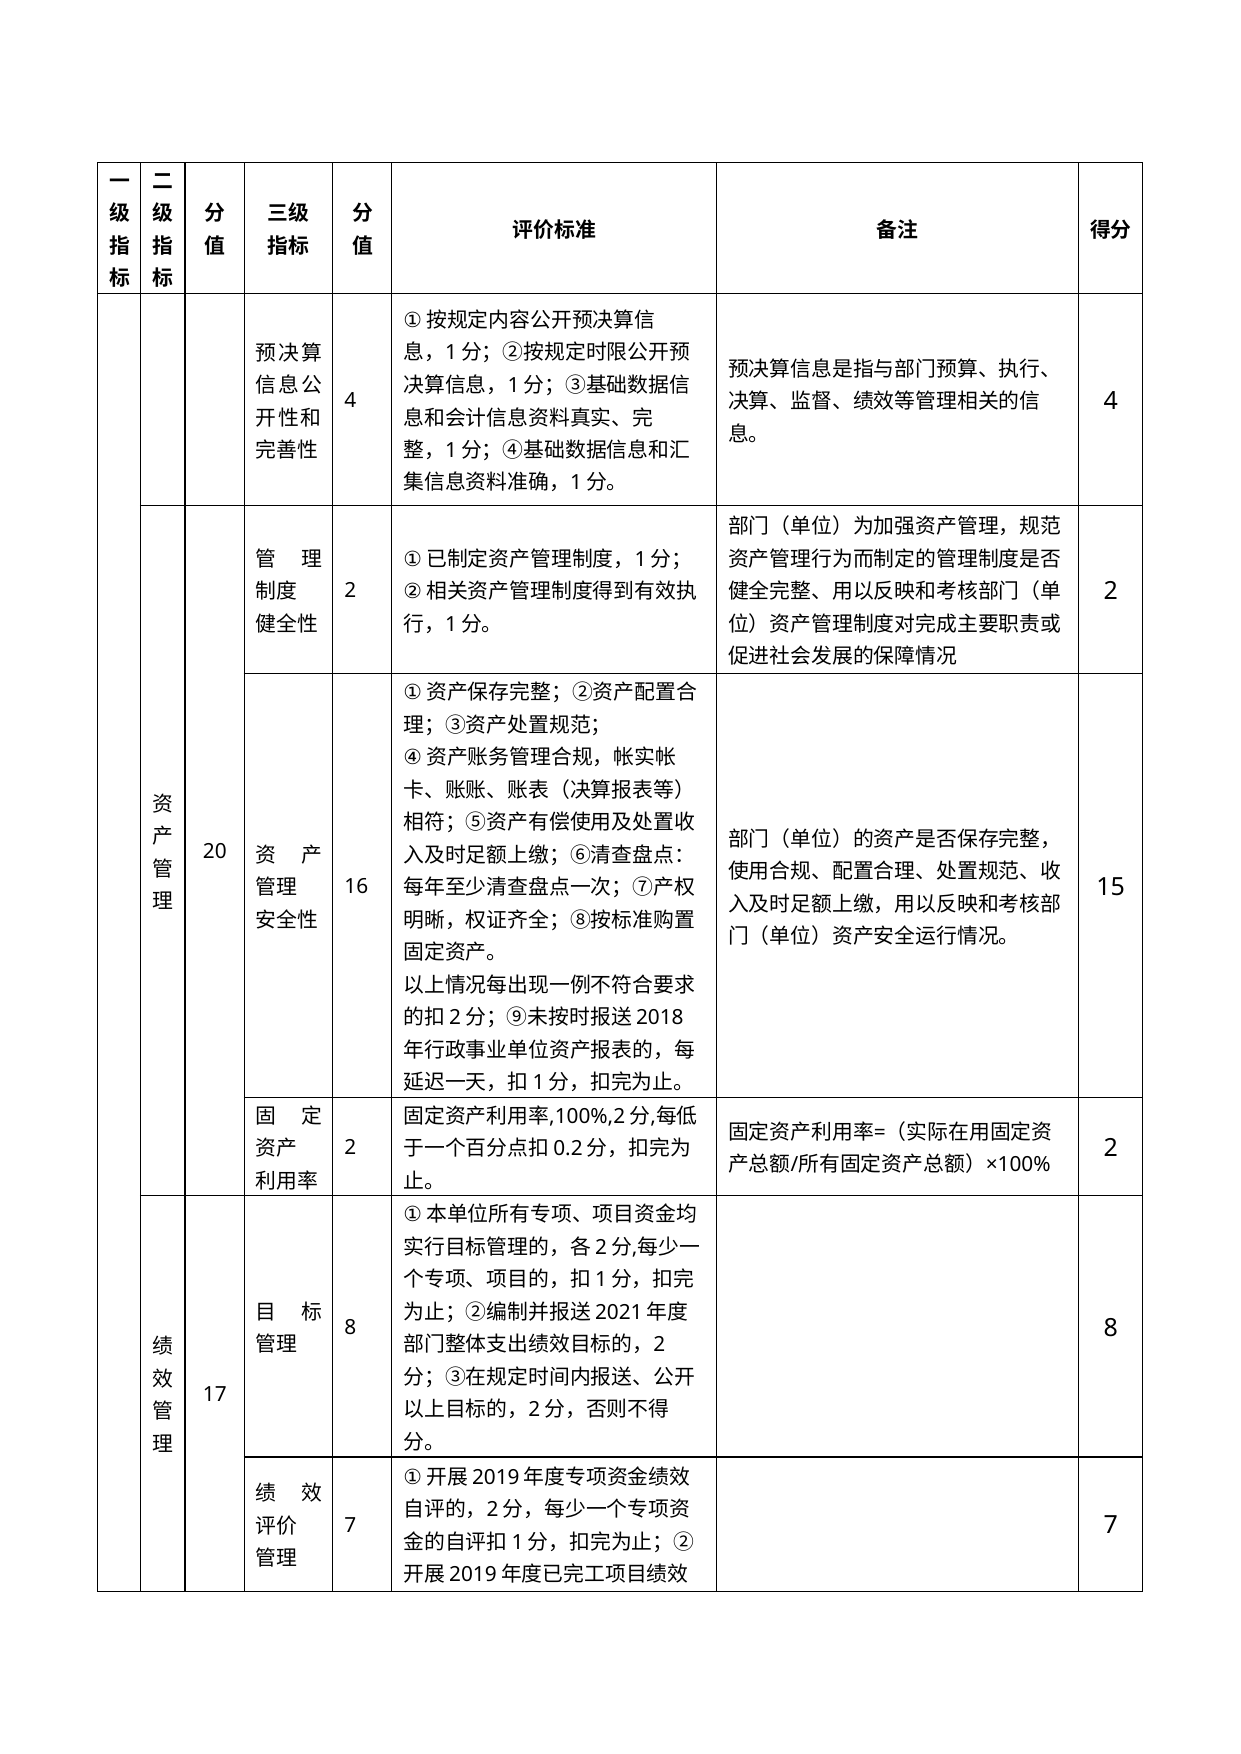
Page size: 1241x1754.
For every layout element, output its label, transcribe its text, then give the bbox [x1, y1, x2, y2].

table_header 分值 [186, 163, 244, 293]
table_cell ①资产保存完整；②资产配置合理；③资产处置规范； ④资产账务管理合规，帐实帐卡、账账、账表（决算报表等）相符；⑤资产有偿使用及处置收入及时足额上缴；⑥清查盘点：每年至少清查盘点一次；⑦产权明晰，权证齐全；⑧按标准购置固定资产。 以上情况每出现一例不符合要求的扣2分；⑨未按时报送2018年行政事业单位资产报表的，每延迟一天，扣1分，扣完为止。 [392, 674, 716, 1097]
table_cell 4 [1079, 294, 1142, 505]
table_cell 固定资产利用率,100%,2分,每低于一个百分点扣0.2分，扣完为止。 [392, 1098, 716, 1195]
table_cell 4 [333, 294, 391, 505]
table_header 一级指标 [98, 163, 140, 293]
table_cell 固定资产利用率=（实际在用固定资产总额/所有固定资产总额）×100% [717, 1098, 1078, 1195]
table_cell 2 [1079, 506, 1142, 673]
table_cell 2 [333, 1098, 391, 1195]
table_header 备注 [717, 163, 1078, 293]
table_header 得分 [1079, 163, 1142, 293]
table_cell 绩效管理 [141, 1196, 184, 1591]
table_cell 固定 资产 利用率 [245, 1098, 332, 1195]
table_cell 目标 管理 [245, 1196, 332, 1456]
table_cell 8 [1079, 1196, 1142, 1456]
table_header 评价标准 [392, 163, 716, 293]
table_cell ①已制定资产管理制度，1分； ②相关资产管理制度得到有效执行，1分。 [392, 506, 716, 673]
table_cell 绩效 评价 管理 [245, 1458, 332, 1591]
table_cell 16 [333, 674, 391, 1097]
table_cell 15 [1079, 674, 1142, 1097]
table_cell 部门（单位）为加强资产管理，规范资产管理行为而制定的管理制度是否健全完整、用以反映和考核部门（单位）资产管理制度对完成主要职责或促进社会发展的保障情况 [717, 506, 1078, 673]
table_cell 17 [186, 1196, 244, 1591]
table_cell 8 [333, 1196, 391, 1456]
table_header 二级指标 [141, 163, 184, 293]
table_cell 资产管理 [141, 506, 184, 1195]
table_cell ①按规定内容公开预决算信息，1分；②按规定时限公开预决算信息，1分；③基础数据信息和会计信息资料真实、完整，1分；④基础数据信息和汇集信息资料准确，1分。 [392, 294, 716, 505]
table_cell 7 [1079, 1458, 1142, 1591]
table_cell 7 [333, 1458, 391, 1591]
table_cell 预决算信息公开性和完善性 [245, 294, 332, 505]
table_cell [717, 1458, 1078, 1591]
table_cell 资产 管理 安全性 [245, 674, 332, 1097]
table_cell [717, 1196, 1078, 1456]
table_cell 预决算信息是指与部门预算、执行、决算、监督、绩效等管理相关的信息。 [717, 294, 1078, 505]
table_cell 20 [186, 506, 244, 1195]
table_cell 2 [1079, 1098, 1142, 1195]
table_cell 过程 [98, 294, 140, 1591]
table_cell ①本单位所有专项、项目资金均实行目标管理的，各2分,每少一个专项、项目的，扣1分，扣完为止；②编制并报送2021年度部门整体支出绩效目标的，2分；③在规定时间内报送、公开以上目标的，2分，否则不得分。 [392, 1196, 716, 1456]
table_header 分值 [333, 163, 391, 293]
table_cell 部门（单位）的资产是否保存完整，使用合规、配置合理、处置规范、收入及时足额上缴，用以反映和考核部门（单位）资产安全运行情况。 [717, 674, 1078, 1097]
table_header 三级 指标 [245, 163, 332, 293]
table_cell 管理 制度 健全性 [245, 506, 332, 673]
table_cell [392, 1458, 716, 1591]
table_cell 2 [333, 506, 391, 673]
